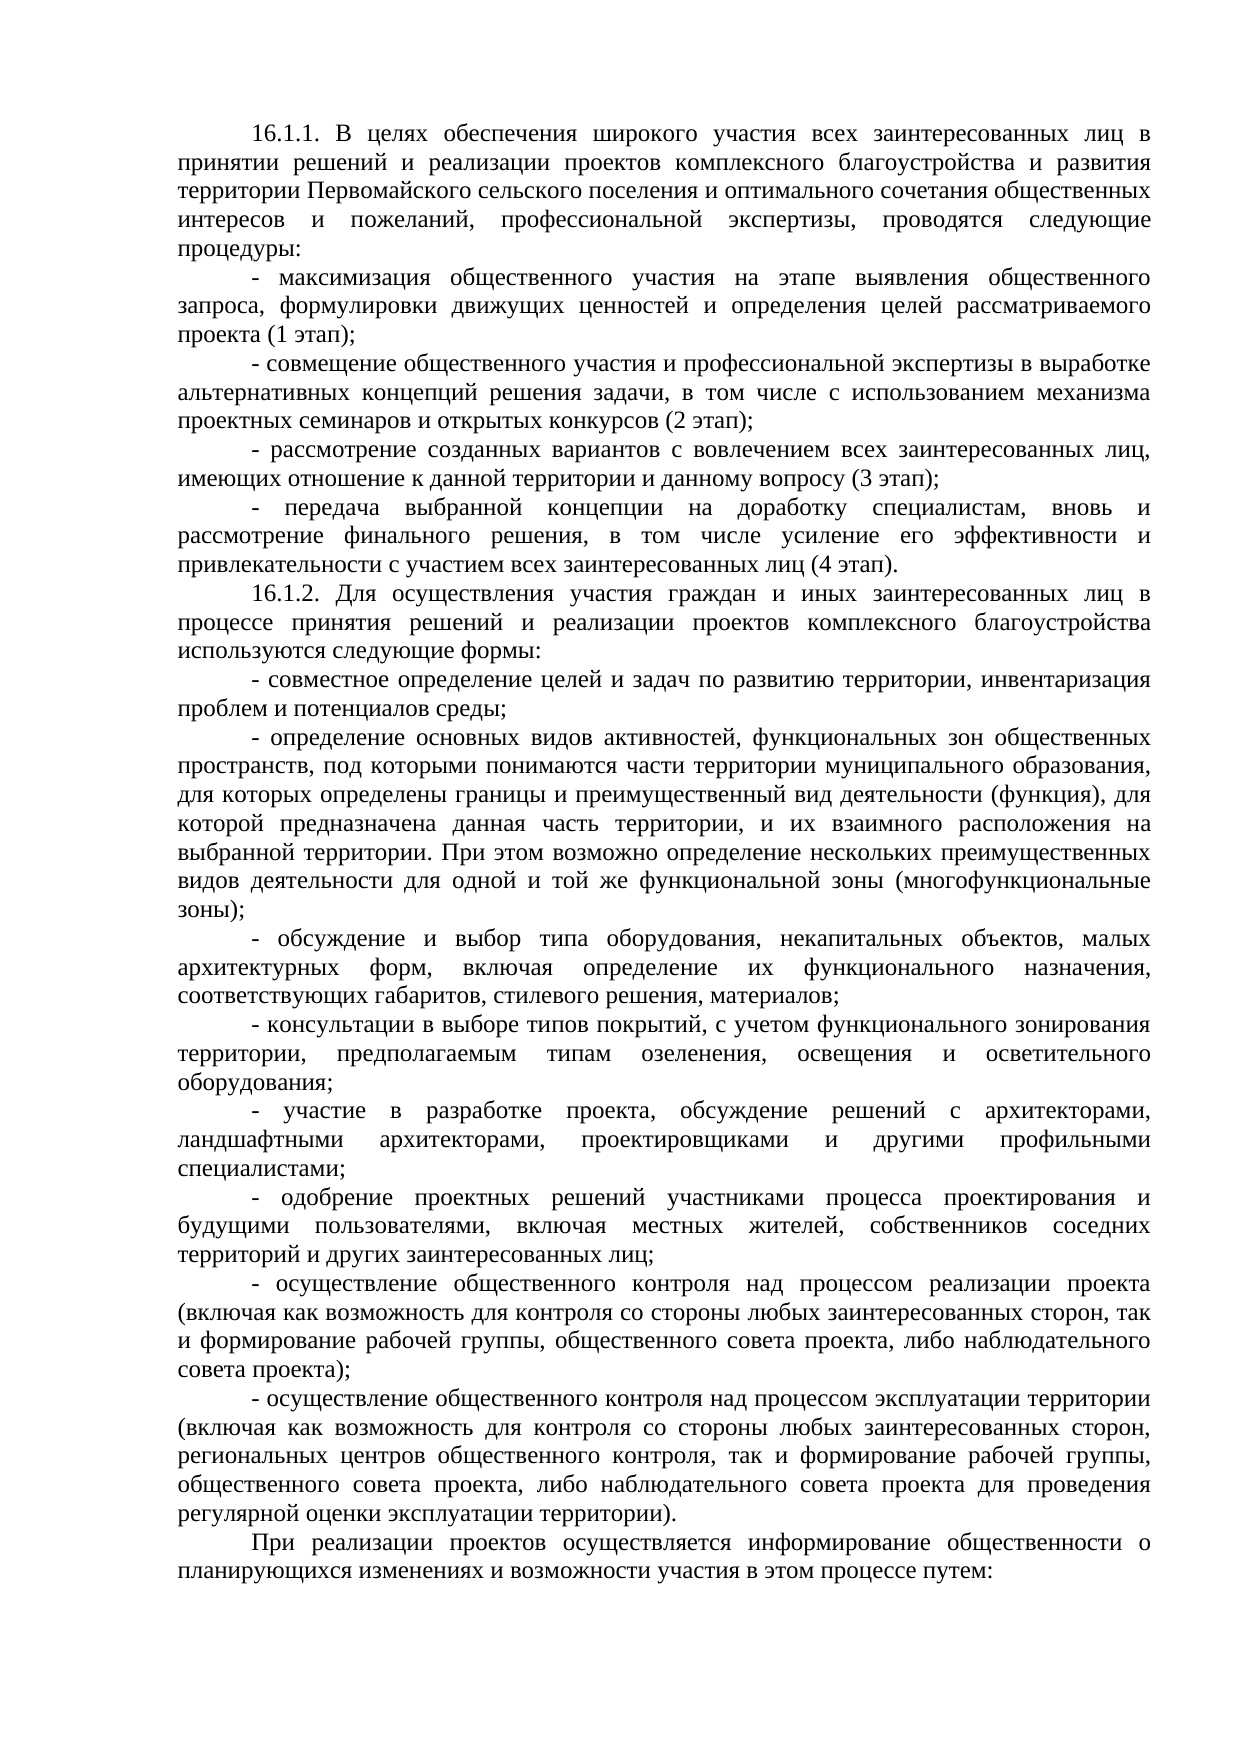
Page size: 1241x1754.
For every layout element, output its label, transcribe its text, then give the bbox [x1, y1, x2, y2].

text При реализации проектов осуществляется информирование общественности о планирующихся изменениях и возможности участия в этом процессе путем: [177, 1527, 1152, 1584]
text - консультации в выборе типов покрытий, с учетом функционального зонирования территории, предполагаемым типам озеленения, освещения и осветительного оборудования; [177, 1009, 1152, 1096]
text - определение основных видов активностей, функциональных зон общественных пространств, под которыми понимаются части территории муниципального образования, для которых определены границы и преимущественный вид деятельности (функция), для которой предназначена данная часть территории, и их взаимного расположения на выбранной территории. При этом возможно определение нескольких преимущественных видов деятельности для одной и той же функциональной зоны (многофункциональные зоны); [177, 722, 1152, 923]
text - совместное определение целей и задач по развитию территории, инвентаризация проблем и потенциалов среды; [177, 664, 1152, 722]
text - передача выбранной концепции на доработку специалистам, вновь и рассмотрение финального решения, в том числе усиление его эффективности и привлекательности с участием всех заинтересованных лиц (4 этап). [177, 492, 1152, 578]
text 16.1.1. В целях обеспечения широкого участия всех заинтересованных лиц в принятии решений и реализации проектов комплексного благоустройства и развития территории Первомайского сельского поселения и оптимального сочетания общественных интересов и пожеланий, профессиональной экспертизы, проводятся следующие процедуры: [177, 118, 1152, 262]
text - обсуждение и выбор типа оборудования, некапитальных объектов, малых архитектурных форм, включая определение их функционального назначения, соответствующих габаритов, стилевого решения, материалов; [177, 923, 1152, 1009]
text - осуществление общественного контроля над процессом реализации проекта (включая как возможность для контроля со стороны любых заинтересованных сторон, так и формирование рабочей группы, общественного совета проекта, либо наблюдательного совета проекта); [177, 1268, 1152, 1383]
text - совмещение общественного участия и профессиональной экспертизы в выработке альтернативных концепций решения задачи, в том числе с использованием механизма проектных семинаров и открытых конкурсов (2 этап); [177, 348, 1152, 434]
text - осуществление общественного контроля над процессом эксплуатации территории (включая как возможность для контроля со стороны любых заинтересованных сторон, региональных центров общественного контроля, так и формирование рабочей группы, общественного совета проекта, либо наблюдательного совета проекта для проведения регулярной оценки эксплуатации территории). [177, 1383, 1152, 1527]
text - максимизация общественного участия на этапе выявления общественного запроса, формулировки движущих ценностей и определения целей рассматриваемого проекта (1 этап); [177, 262, 1152, 348]
text 16.1.2. Для осуществления участия граждан и иных заинтересованных лиц в процессе принятия решений и реализации проектов комплексного благоустройства используются следующие формы: [177, 578, 1152, 664]
text - одобрение проектных решений участниками процесса проектирования и будущими пользователями, включая местных жителей, собственников соседних территорий и других заинтересованных лиц; [177, 1182, 1152, 1268]
text - рассмотрение созданных вариантов с вовлечением всех заинтересованных лиц, имеющих отношение к данной территории и данному вопросу (3 этап); [177, 434, 1152, 492]
text - участие в разработке проекта, обсуждение решений с архитекторами, ландшафтными архитекторами, проектировщиками и другими профильными специалистами; [177, 1096, 1152, 1182]
